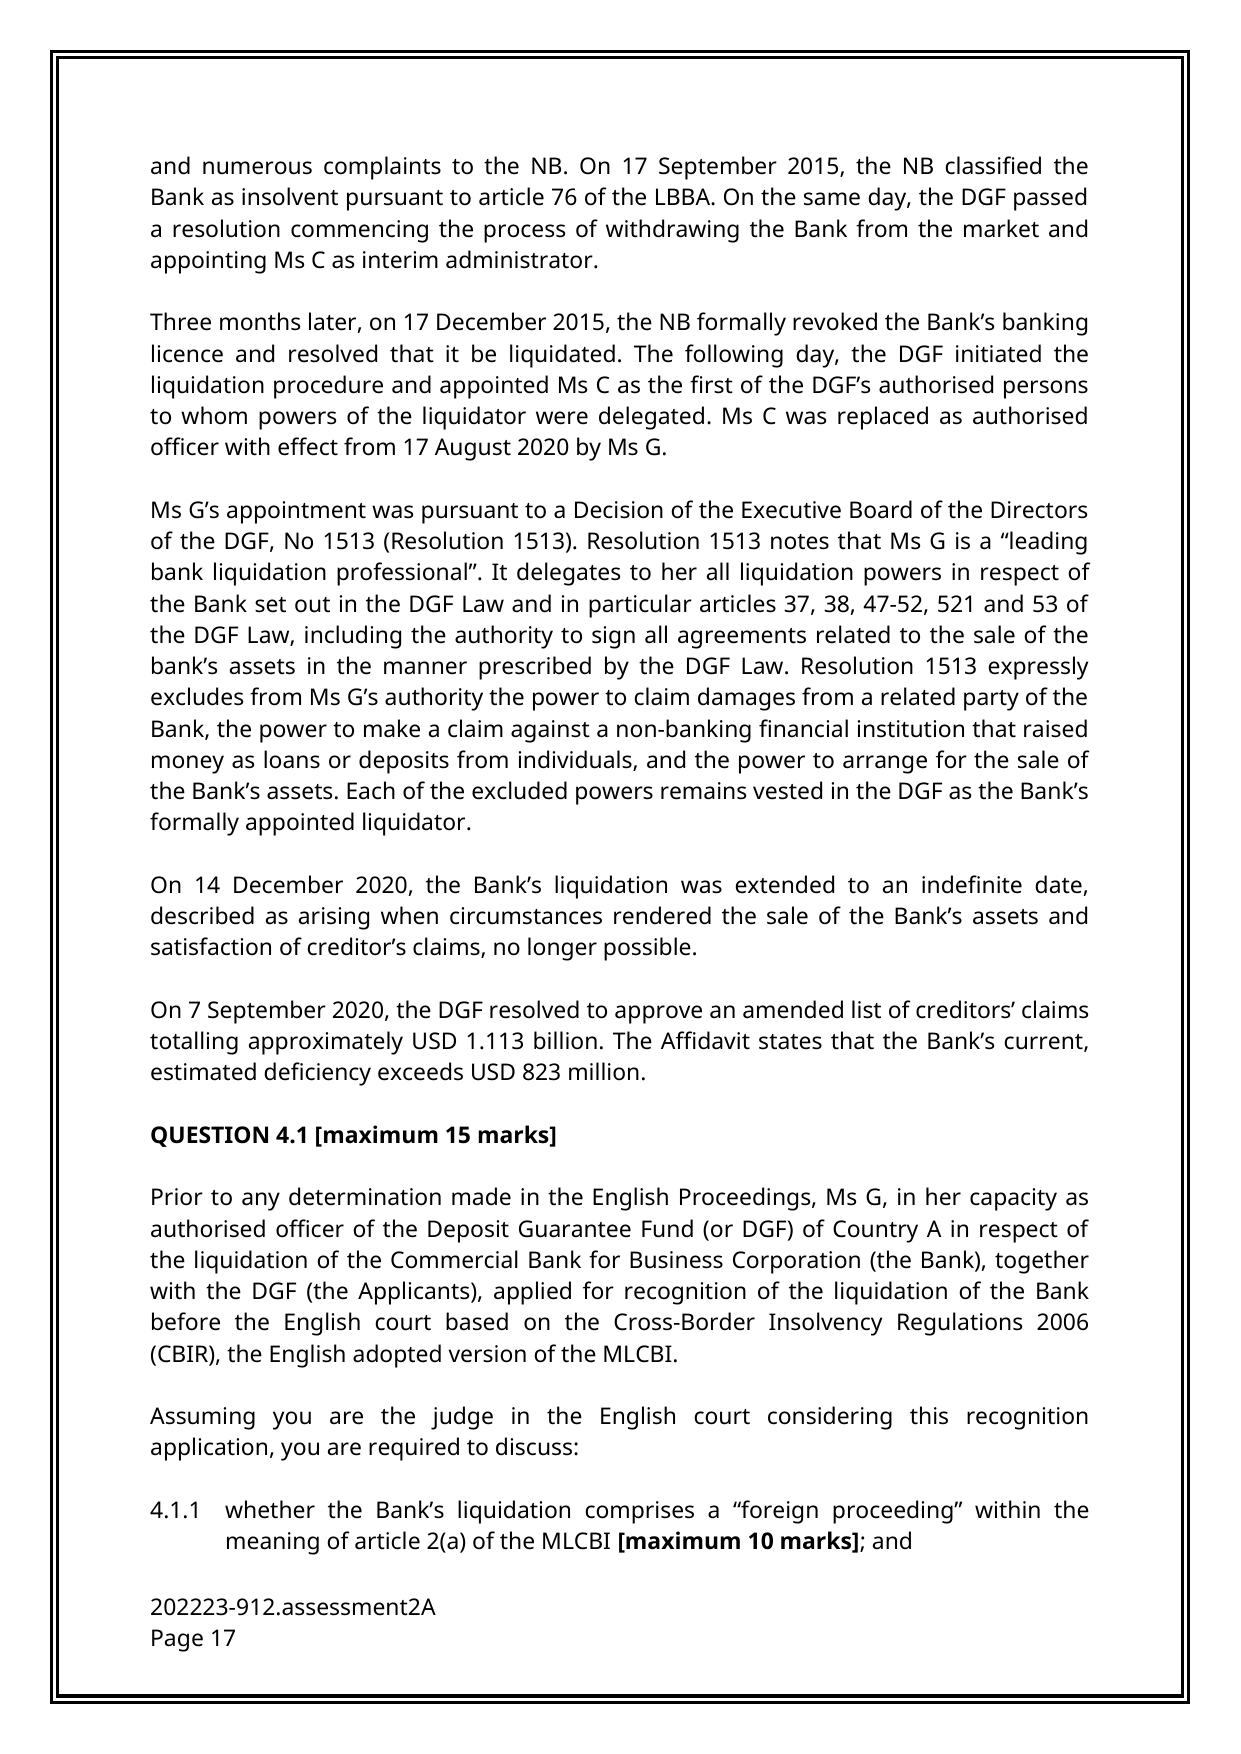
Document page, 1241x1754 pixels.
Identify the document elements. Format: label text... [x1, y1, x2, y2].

text QUESTION 4.1 [maximum 15 marks] [150, 1119, 1090, 1150]
text Prior to any determination made in the English Proceedings, Ms G, in her capacity as authorised officer of the Deposit Guarantee Fund (or DGF) of Country A in respect of the liquidation of the Commercial Bank for Business Corporation (the Bank), together with the DGF (the Applicants), applied for recognition of the liquidation of the Bank before the English court based on the Cross-Border Insolvency Regulations 2006 (CBIR), the English adopted version of the MLCBI. [150, 1181, 1090, 1369]
text Three months later, on 17 December 2015, the NB formally revoked the Bank’s banking licence and resolved that it be liquidated. The following day, the DGF initiated the liquidation procedure and appointed Ms C as the first of the DGF’s authorised persons to whom powers of the liquidator were delegated. Ms C was replaced as authorised officer with effect from 17 August 2020 by Ms G. [150, 306, 1090, 462]
text 4.1.1 whether the Bank’s liquidation comprises a “foreign proceeding” within the meaning of article 2(a) of the MLCBI [maximum 10 marks]; and [150, 1494, 1090, 1556]
text On 14 December 2020, the Bank’s liquidation was extended to an indefinite date, described as arising when circumstances rendered the sale of the Bank’s assets and satisfaction of creditor’s claims, no longer possible. [150, 869, 1090, 962]
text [150, 150, 1090, 275]
text Assuming you are the judge in the English court considering this recognition application, you are required to discuss: [150, 1400, 1090, 1462]
text Ms G’s appointment was pursuant to a Decision of the Executive Board of the Directors of the DGF, No 1513 (Resolution 1513). Resolution 1513 notes that Ms G is a “leading bank liquidation professional”. It delegates to her all liquidation powers in respect of the Bank set out in the DGF Law and in particular articles 37, 38, 47-52, 521 and 53 of the DGF Law, including the authority to sign all agreements related to the sale of the bank’s assets in the manner prescribed by the DGF Law. Resolution 1513 expressly excludes from Ms G’s authority the power to claim damages from a related party of the Bank, the power to make a claim against a non-banking financial institution that raised money as loans or deposits from individuals, and the power to arrange for the sale of the Bank’s assets. Each of the excluded powers remains vested in the DGF as the Bank’s formally appointed liquidator. [150, 494, 1090, 837]
text On 7 September 2020, the DGF resolved to approve an amended list of creditors’ claims totalling approximately USD 1.113 billion. The Affidavit states that the Bank’s current, estimated deficiency exceeds USD 823 million. [150, 994, 1090, 1087]
